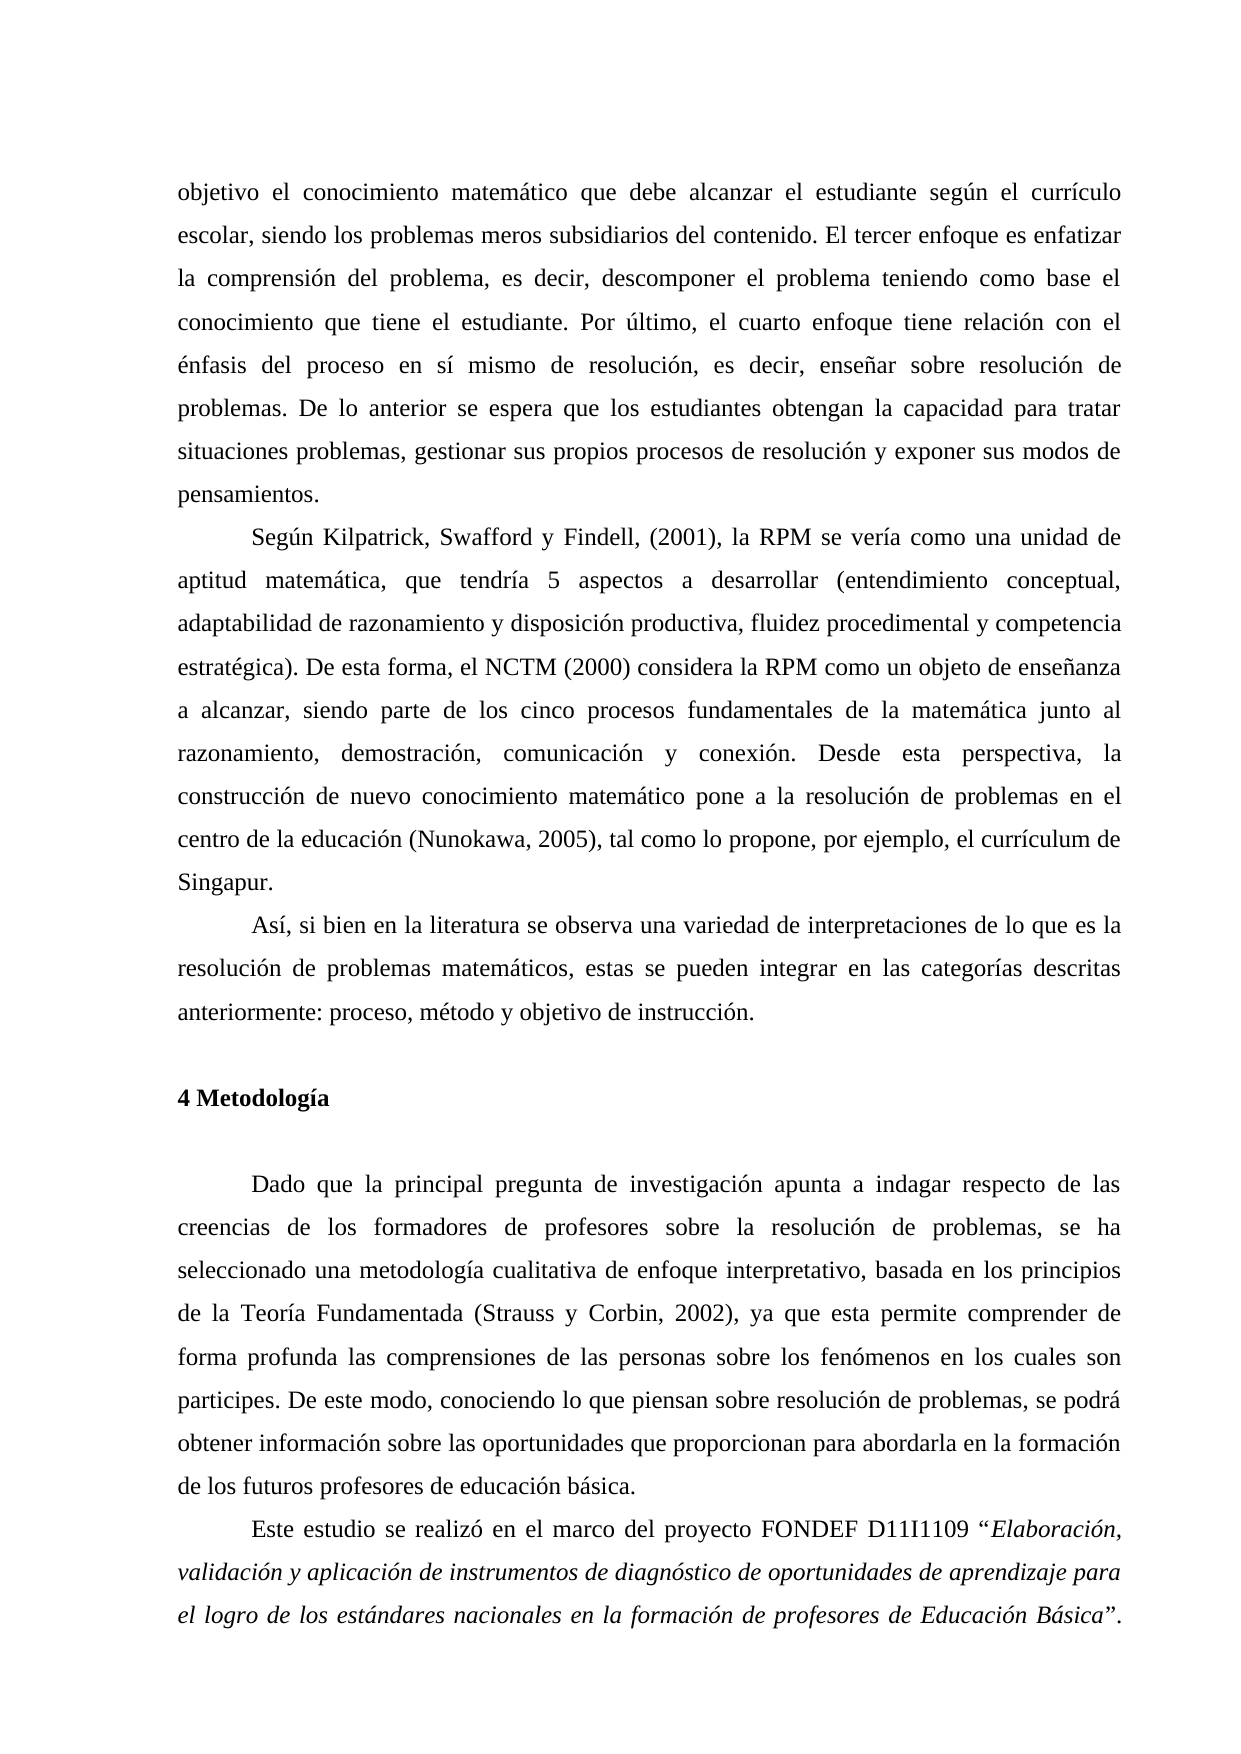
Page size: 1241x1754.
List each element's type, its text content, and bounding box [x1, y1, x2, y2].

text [177, 1514, 1122, 1629]
text 4 Metodología [177, 1083, 1122, 1112]
text Así, si bien en la literatura se observa una variedad de interpretaciones de lo que es la resolución de problemas matemáticos, estas se pueden integrar en las categorías descritas anteriormente: proceso, método y objetivo de instrucción. [177, 910, 1122, 1025]
text Dado que la principal pregunta de investigación apunta a indagar respecto de las creencias de los formadores de profesores sobre la resolución de problemas, se ha seleccionado una metodología cualitativa de enfoque interpretativo, basada en los principios de la Teoría Fundamentada (Strauss y Corbin, 2002), ya que esta permite comprender de forma profunda las comprensiones de las personas sobre los fenómenos en los cuales son participes. De este modo, conociendo lo que piensan sobre resolución de problemas, se podrá obtener información sobre las oportunidades que proporcionan para abordarla en la formación de los futuros profesores de educación básica. [177, 1169, 1122, 1500]
text Según Kilpatrick, Swafford y Findell, (2001), la RPM se vería como una unidad de aptitud matemática, que tendría 5 aspectos a desarrollar (entendimiento conceptual, adaptabilidad de razonamiento y disposición productiva, fluidez procedimental y competencia estratégica). De esta forma, el NCTM (2000) considera la RPM como un objeto de enseñanza a alcanzar, siendo parte de los cinco procesos fundamentales de la matemática junto al razonamiento, demostración, comunicación y conexión. Desde esta perspectiva, la construcción de nuevo conocimiento matemático pone a la resolución de problemas en el centro de la educación (Nunokawa, 2005), tal como lo propone, por ejemplo, el currículum de Singapur. [177, 522, 1122, 896]
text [177, 177, 1122, 508]
